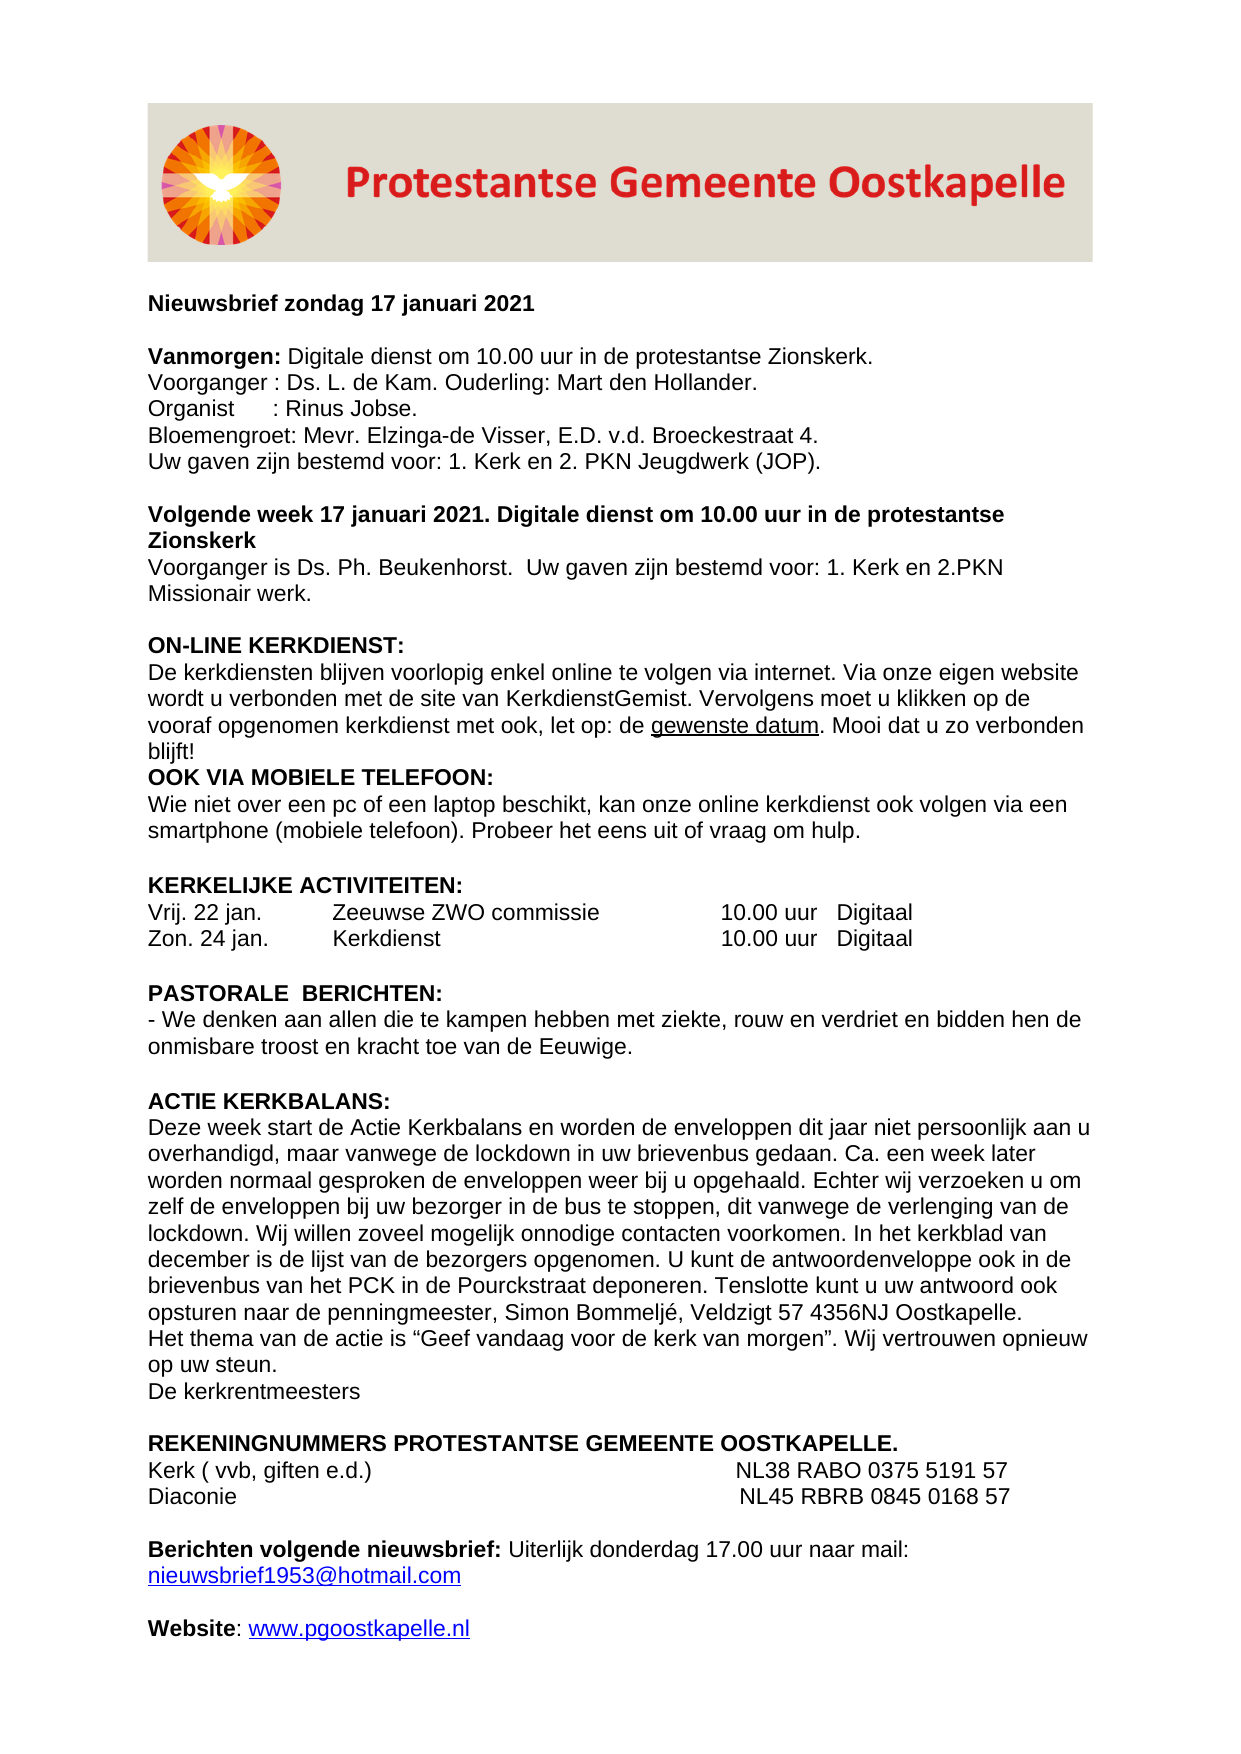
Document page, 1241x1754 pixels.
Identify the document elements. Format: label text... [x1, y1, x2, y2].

text Kerk ( vvb, giften e.d.) NL38 RABO 0375 5191 57 [148, 1457, 1093, 1483]
text KERKELIJKE ACTIVITEITEN: Vrij. 22 jan. Zeeuwse ZWO commissie 10.00 uur Digitaal Zon. 24 jan. Kerkdienst 10.00 uur Digitaal [148, 872, 1093, 980]
text Uw gaven zijn bestemd voor: 1. Kerk en 2. PKN Jeugdwerk (JOP). [148, 448, 1093, 474]
text Bloemengroet: Mevr. Elzinga-de Visser, E.D. v.d. Broeckestraat 4. [148, 422, 1093, 448]
text Voorganger : Ds. L. de Kam. Ouderling: Mart den Hollander. [148, 369, 1093, 395]
text Deze week start de Actie Kerkbalans en worden de enveloppen dit jaar niet persoonlijk aan u overhandigd, maar vanwege de lockdown in uw brievenbus gedaan. Ca. een week later worden normaal gesproken de enveloppen weer bij u opgehaald. Echter wij verzoeken u om zelf de enveloppen bij uw bezorger in de bus te stoppen, dit vanwege de verlenging van de lockdown. Wij willen zoveel mogelijk onnodige contacten voorkomen. In het kerkblad van december is de lijst van de bezorgers opgenomen. U kunt de antwoordenveloppe ook in de brievenbus van het PCK in de Pourckstraat deponeren. Tenslotte kunt u uw antwoord ook opsturen naar de penningmeester, Simon Bommeljé, Veldzigt 57 4356NJ Oostkapelle. [148, 1114, 1093, 1325]
text Berichten volgende nieuwsbrief: Uiterlijk donderdag 17.00 uur naar mail: nieuwsbrief1953@hotmail.com [148, 1536, 1093, 1588]
text Volgende week 17 januari 2021. Digitale dienst om 10.00 uur in de protestantse Zionskerk [148, 501, 1093, 553]
text Diaconie NL45 RBRB 0845 0168 57 [148, 1483, 1093, 1509]
text De kerkrentmeesters [148, 1378, 1093, 1404]
text ON-LINE KERKDIENST: De kerkdiensten blijven voorlopig enkel online te volgen via internet. Via onze eigen website wordt u verbonden met de site van KerkdienstGemist. Vervolgens moet u klikken op de vooraf opgenomen kerkdienst met ook, let op: de gewenste datum. Mooi dat u zo verbonden blijft! OOK VIA MOBIELE TELEFOON: Wie niet over een pc of een laptop beschikt, kan onze online kerkdienst ook volgen via een smartphone (mobiele telefoon). Probeer het eens uit of vraag om hulp. [148, 632, 1093, 872]
picture [147, 103, 1093, 262]
text Nieuwsbrief zondag 17 januari 2021 [148, 290, 1093, 316]
text Voorganger is Ds. Ph. Beukenhorst. Uw gaven zijn bestemd voor: 1. Kerk en 2.PKN Missionair werk. [148, 553, 1093, 606]
text PASTORALE BERICHTEN: - We denken aan allen die te kampen hebben met ziekte, rouw en verdriet en bidden hen de onmisbare troost en kracht toe van de Eeuwige. [148, 980, 1093, 1088]
text Het thema van de actie is “Geef vandaag voor de kerk van morgen”. Wij vertrouwen opnieuw op uw steun. [148, 1325, 1093, 1378]
text Organist : Rinus Jobse. [148, 395, 1093, 422]
text REKENINGNUMMERS PROTESTANTSE GEMEENTE OOSTKAPELLE. [148, 1430, 1093, 1457]
text Website: www.pgoostkapelle.nl [148, 1615, 1093, 1641]
text ACTIE KERKBALANS: [148, 1088, 1093, 1114]
text Vanmorgen: Digitale dienst om 10.00 uur in de protestantse Zionskerk. [148, 343, 1093, 369]
